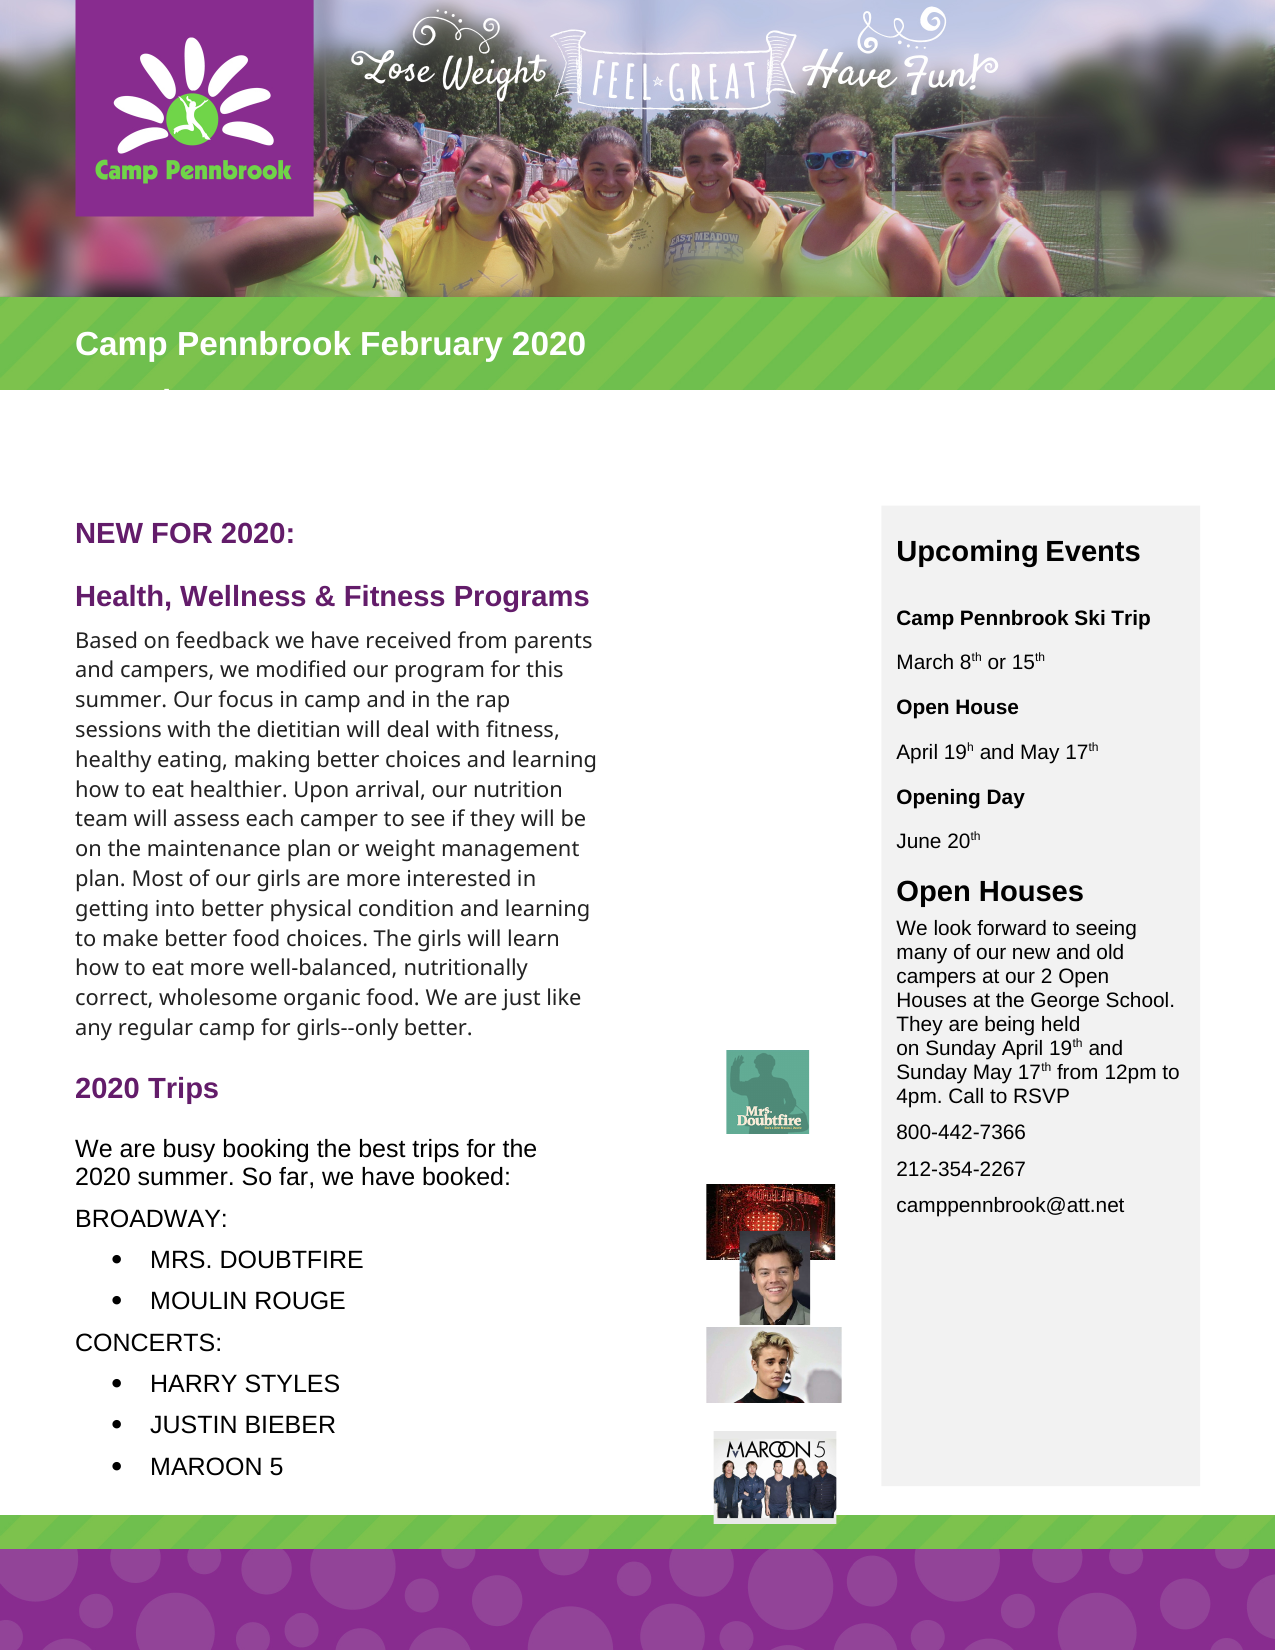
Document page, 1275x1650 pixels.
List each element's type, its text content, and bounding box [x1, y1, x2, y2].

list MOULIN ROUGE [112, 1286, 600, 1315]
picture [706, 1184, 836, 1325]
subtitle 2020 Trips [75, 1071, 600, 1104]
list MAROON 5 [112, 1452, 600, 1480]
list JUSTIN BIEBER [112, 1410, 600, 1439]
text We are busy booking the best trips for the 2020 summer. So far, we have booked: [75, 1134, 600, 1191]
picture [0, 0, 1275, 390]
text Based on feedback we have received from parents and campers, we modified our program for this summer. Our focus in camp and in the rap sessions with the dietitian will deal with fitness, healthy eating, making better choices and learning how to eat healthier. Upon arrival, our nutrition team will assess each camper to see if they will be on the maintenance plan or weight management plan. Most of our girls are more interested in getting into better physical condition and learning to make better food choices. The girls will learn how to eat more well-balanced, nutritionally correct, wholesome organic food. We are just like any regular camp for girls--only better. [75, 624, 600, 1042]
subtitle Health, Wellness & Fitness Programs [75, 578, 600, 612]
text BROADWAY: [75, 1204, 600, 1232]
picture [706, 1327, 842, 1403]
picture [726, 1050, 810, 1134]
subtitle NEW FOR 2020: [75, 516, 600, 549]
list MRS. DOUBTFIRE [112, 1245, 600, 1274]
text CONCERTS: [75, 1328, 600, 1356]
list HARRY STYLES [112, 1369, 600, 1398]
picture [0, 1431, 1275, 1650]
text Camp Pennbrook February 2020 Newsletter [75, 324, 600, 420]
